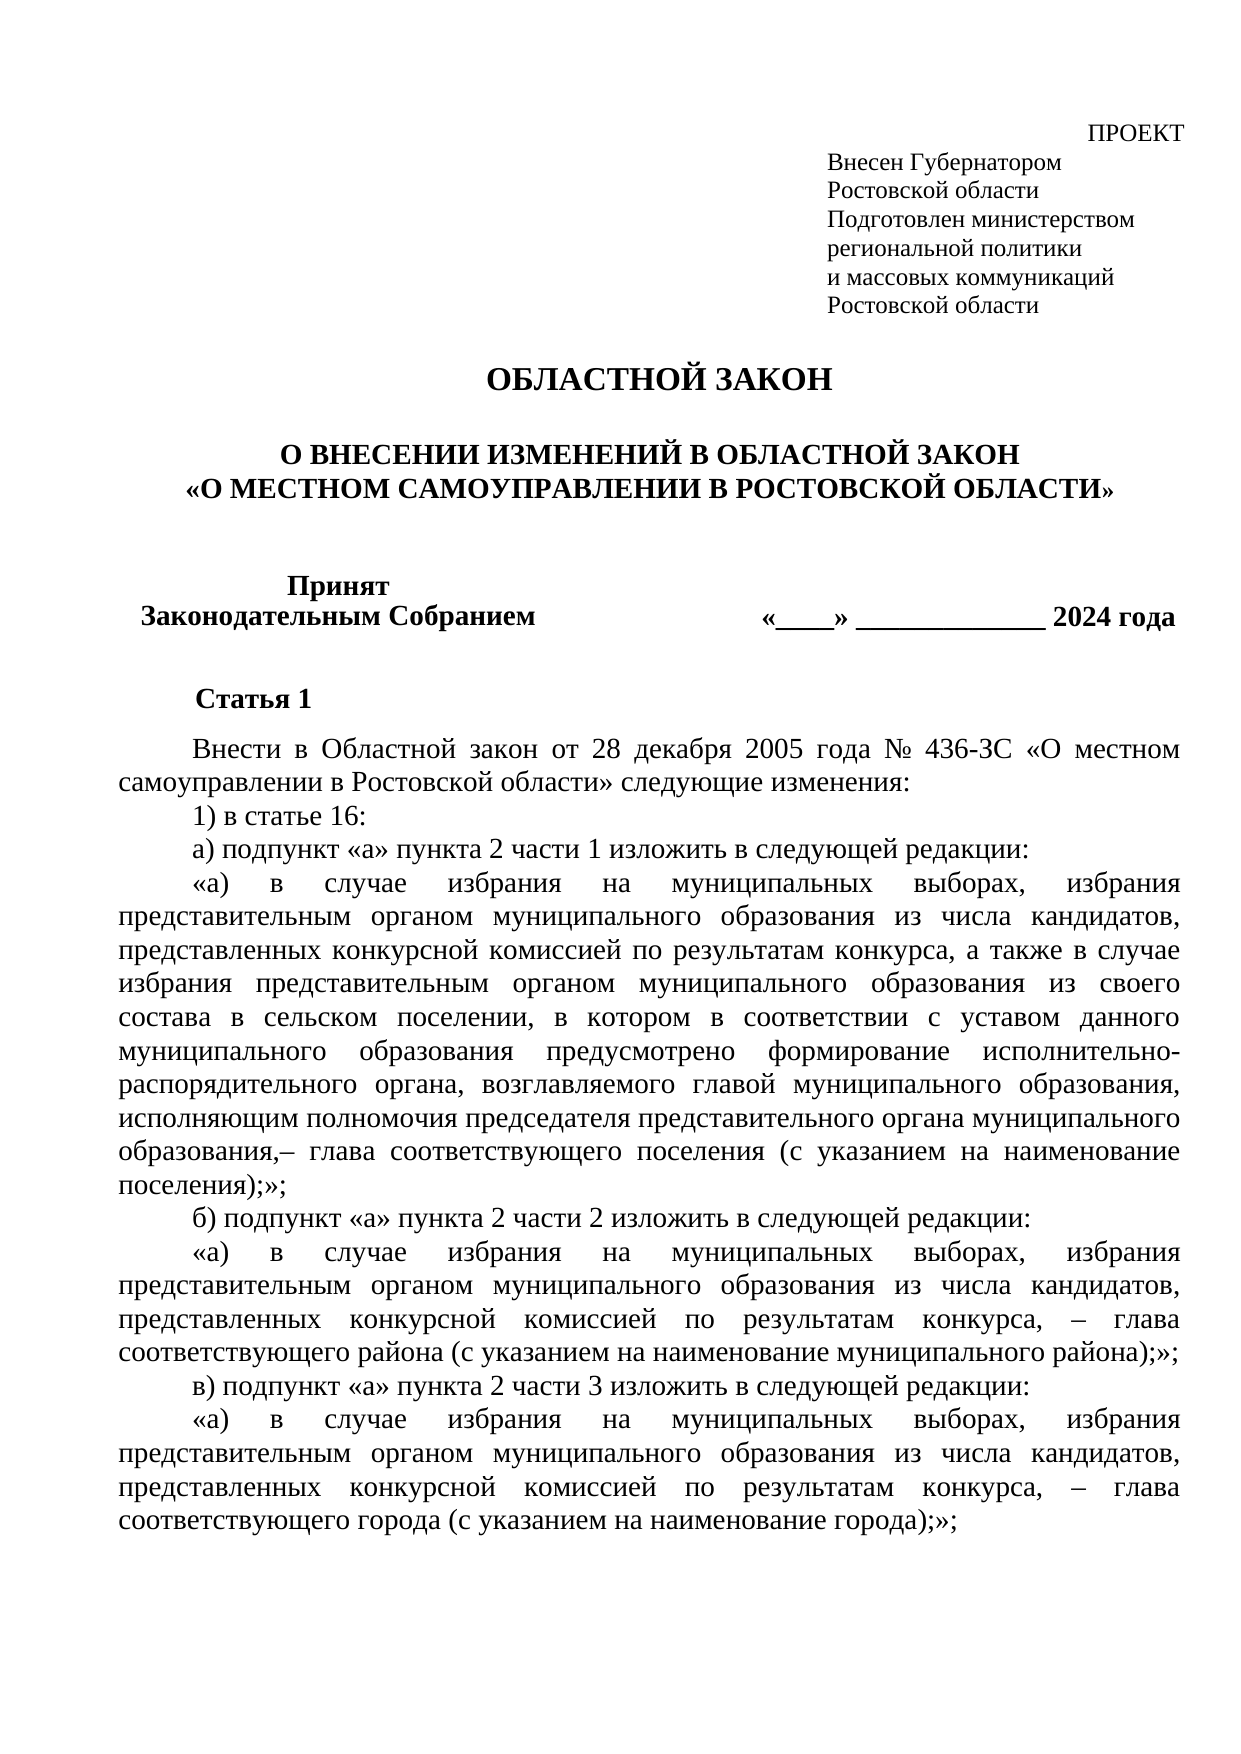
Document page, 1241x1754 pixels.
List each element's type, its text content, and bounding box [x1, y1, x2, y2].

text а) подпункт «а» пункта 2 части 1 изложить в следующей редакции: [118, 831, 1181, 865]
table_header Принят Законодательным Собранием [118, 572, 564, 632]
text в) подпункт «а» пункта 2 части 3 изложить в следующей редакции: [118, 1368, 1181, 1402]
text «а) в случае избрания на муниципальных выборах, избрания представительным органом муниципального образования из числа кандидатов, представленных конкурсной комиссией по результатам конкурса, – глава соответствующего города (с указанием на наименование города);»; [118, 1402, 1181, 1536]
table_cell О ВНЕСЕНИИ ИЗМЕНЕНИЙ в ОБЛАСТНОЙ ЗАКОН «О МЕСТНОМ САМОУПРАВЛЕНИИ в РОСТОВСКОЙ ОБЛАСТИ» [118, 438, 1181, 504]
table_header ПРОЕКТ Внесен Губернатором Ростовской области Подготовлен министерством региональной политики и массовых коммуникаций Ростовской области [118, 118, 1181, 319]
text Внести в Областной закон от 28 декабря 2005 года № 436-ЗС «О местном самоуправлении в Ростовской области» следующие изменения: [118, 731, 1181, 798]
text б) подпункт «а» пункта 2 части 2 изложить в следующей редакции: [118, 1200, 1181, 1234]
text Статья 1 [118, 681, 1181, 715]
text «а) в случае избрания на муниципальных выборах, избрания представительным органом муниципального образования из числа кандидатов, представленных конкурсной комиссией по результатам конкурса, – глава соответствующего района (с указанием на наименование муниципального района);»; [118, 1234, 1181, 1368]
table_header «____» _____________ 2024 года [564, 572, 1181, 632]
text 1) в статье 16: [118, 798, 1181, 831]
text «а) в случае избрания на муниципальных выборах, избрания представительным органом муниципального образования из числа кандидатов, представленных конкурсной комиссией по результатам конкурса, а также в случае избрания представительным органом муниципального образования из своего состава в сельском поселении, в котором в соответствии с уставом данного муниципального образования предусмотрено формирование исполнительно-распорядительного органа, возглавляемого главой муниципального образования, исполняющим полномочия председателя представительного органа муниципального образования,– глава соответствующего поселения (с указанием на наименование поселения);»; [118, 865, 1181, 1200]
table_cell ОБЛАСТНОЙ ЗАКОН [118, 319, 1181, 437]
